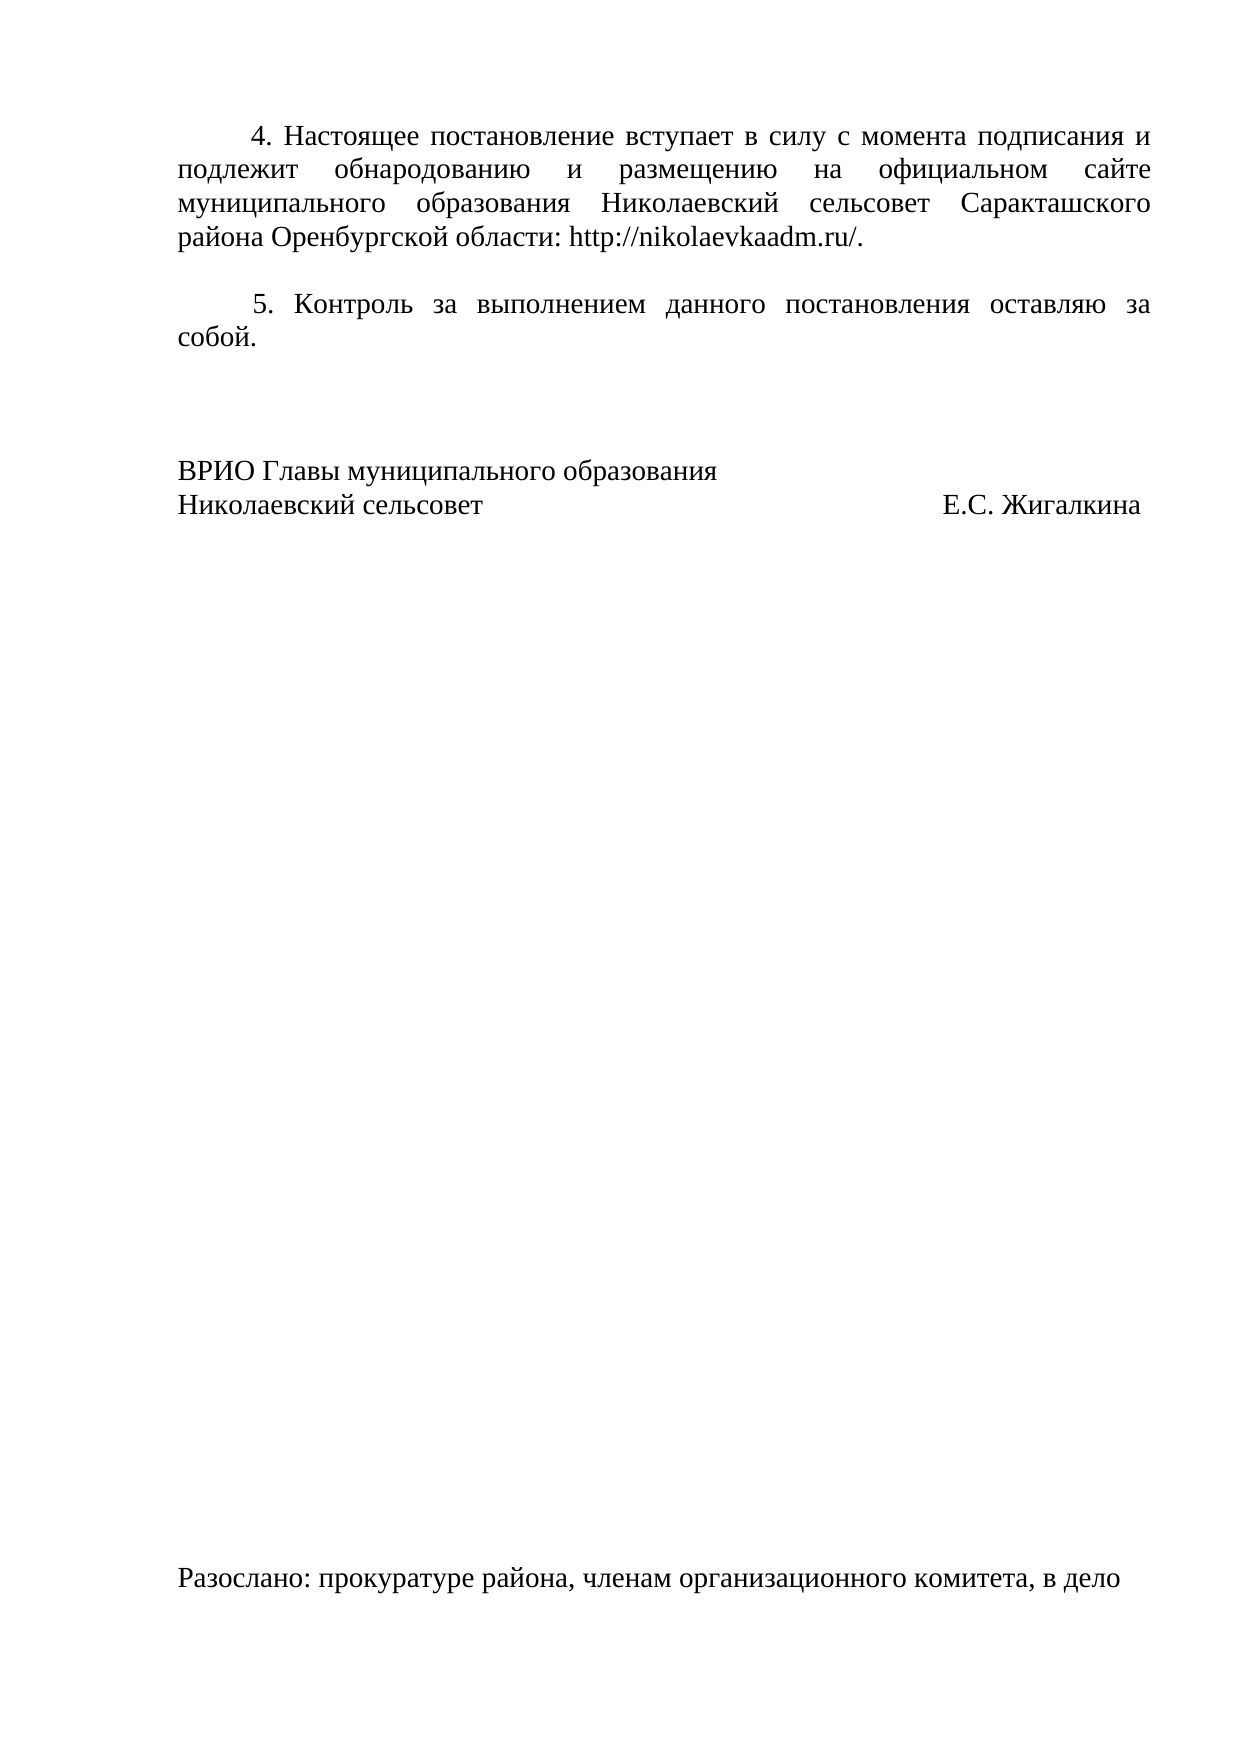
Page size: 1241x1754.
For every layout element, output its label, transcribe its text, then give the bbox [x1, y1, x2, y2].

text Разослано: прокуратуре района, членам организационного комитета, в дело [177, 1560, 1152, 1594]
text ВРИО Главы муниципального образования [177, 453, 1152, 487]
text 5. Контроль за выполнением данного постановления оставляю за собой. [177, 286, 1152, 353]
text Николаевский сельсовет Е.С. Жигалкина [177, 487, 1152, 521]
text 4. Настоящее постановление вступает в силу с момента подписания и подлежит обнародованию и размещению на официальном сайте муниципального образования Николаевский сельсовет Саракташского района Оренбургской области: http://nikolaevkaadm.ru/. [177, 118, 1152, 252]
